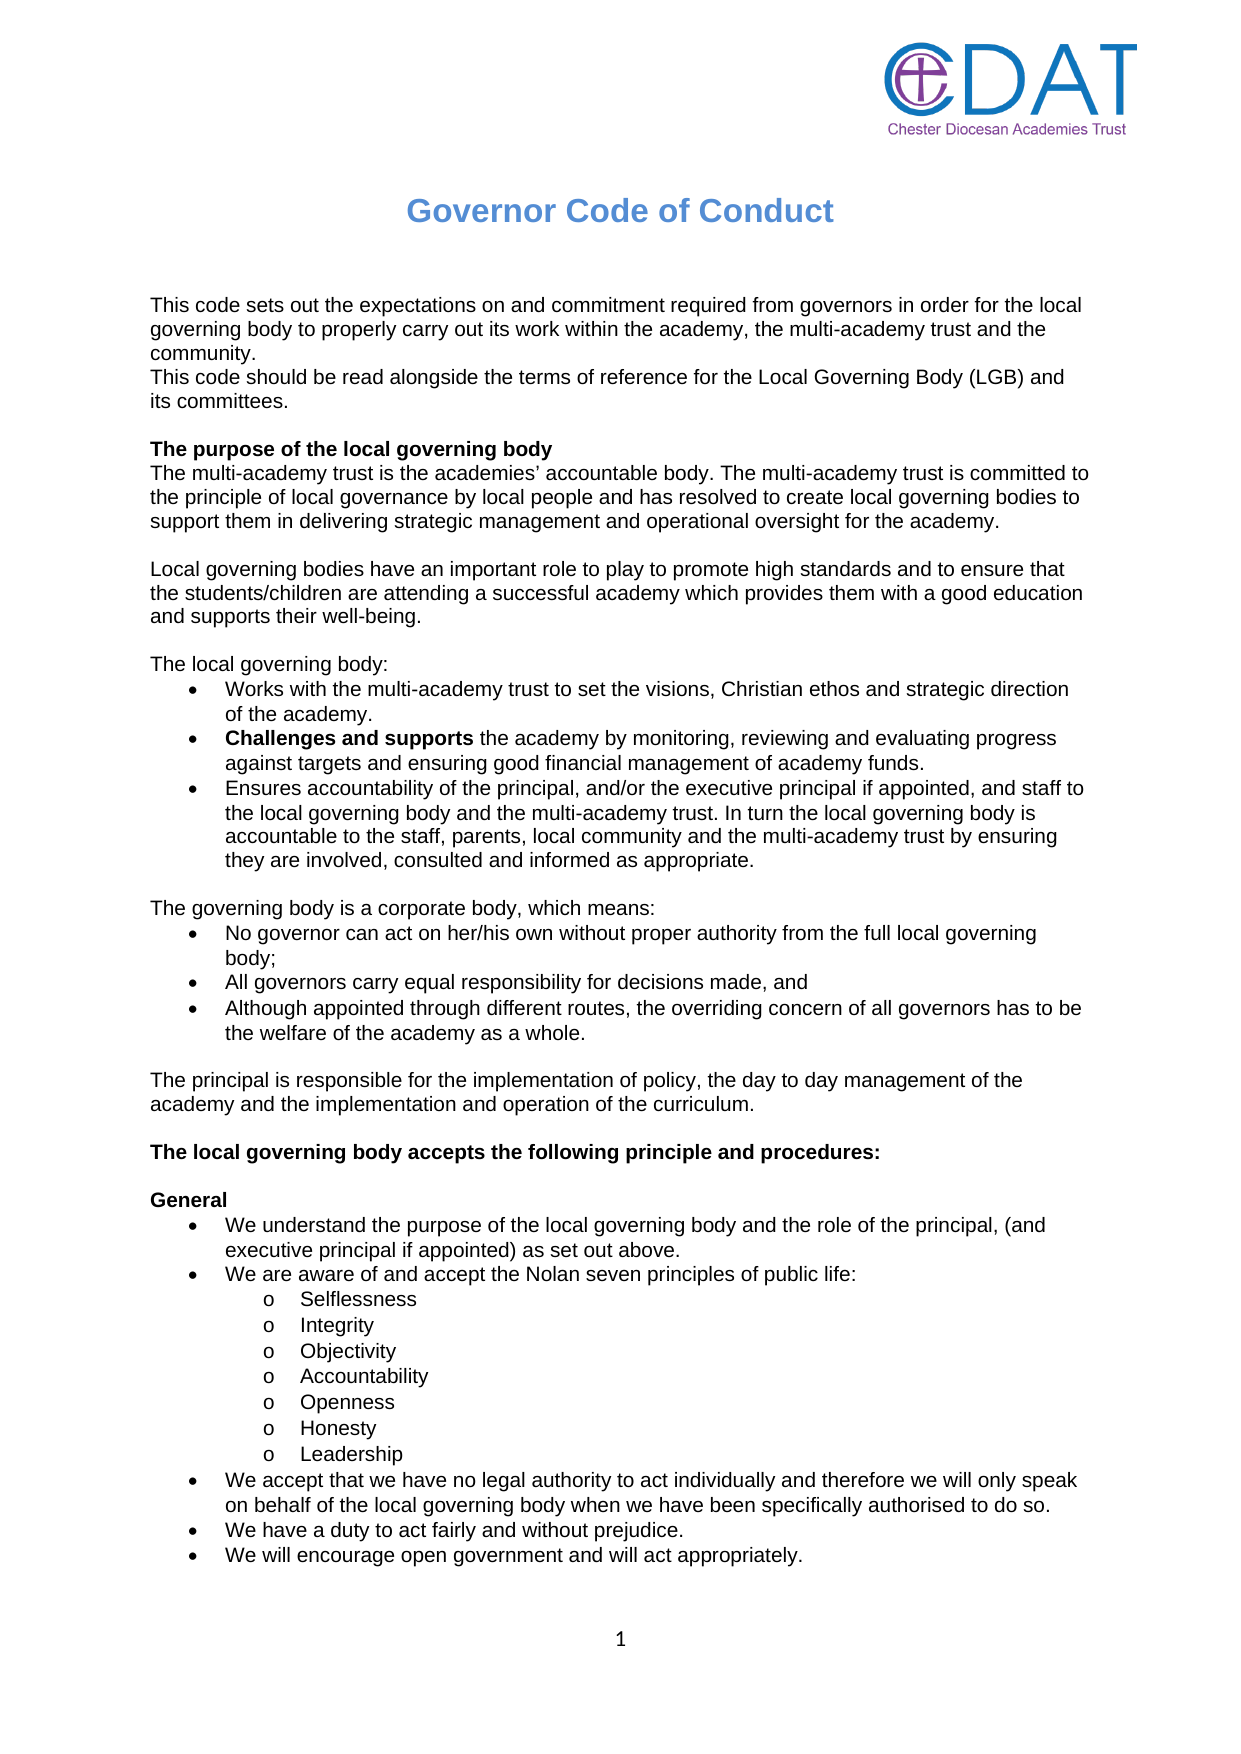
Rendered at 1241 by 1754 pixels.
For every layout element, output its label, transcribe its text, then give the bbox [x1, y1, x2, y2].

list We accept that we have no legal authority to act individually and therefore we will only speak on behalf of the local governing body when we have been specifically authorised to do so. [187, 1468, 1090, 1517]
list All governors carry equal responsibility for decisions made, and [187, 969, 1090, 995]
text Local governing bodies have an important role to play to promote high standards and to ensure that the students/children are attending a successful academy which provides them with a good education and supports their well-being. [150, 556, 1090, 628]
list Objectivity [262, 1338, 1090, 1364]
picture [880, 33, 1137, 135]
list Works with the multi-academy trust to set the visions, Christian ethos and strategic direction of the academy. [187, 676, 1090, 726]
text The local governing body: [150, 652, 1090, 676]
text General [150, 1188, 1090, 1212]
text The principal is responsible for the implementation of policy, the day to day management of the academy and the implementation and operation of the curriculum. [150, 1068, 1090, 1116]
text The local governing body accepts the following principle and procedures: [150, 1140, 1090, 1164]
list Although appointed through different routes, the overriding concern of all governors has to be the welfare of the academy as a whole. [187, 995, 1090, 1044]
text The multi-academy trust is the academies’ accountable body. The multi-academy trust is committed to the principle of local governance by local people and has resolved to create local governing bodies to support them in delivering strategic management and operational oversight for the academy. [150, 461, 1090, 532]
list We are aware of and accept the Nolan seven principles of public life: [187, 1261, 1090, 1287]
text This code sets out the expectations on and commitment required from governors in order for the local governing body to properly carry out its work within the academy, the multi-academy trust and the community. [150, 293, 1090, 365]
list Integrity [262, 1313, 1090, 1338]
list Ensures accountability of the principal, and/or the executive principal if appointed, and staff to the local governing body and the multi-academy trust. In turn the local governing body is accountable to the staff, parents, local community and the multi-academy trust by ensuring they are involved, consulted and informed as appropriate. [187, 775, 1090, 872]
list Challenges and supports the academy by monitoring, reviewing and evaluating progress against targets and ensuring good financial management of academy funds. [187, 726, 1090, 775]
list Selflessness [262, 1287, 1090, 1313]
list Leadership [262, 1442, 1090, 1468]
list Accountability [262, 1364, 1090, 1390]
list Openness [262, 1390, 1090, 1416]
text This code should be read alongside the terms of reference for the Local Governing Body (LGB) and its committees. [150, 365, 1090, 413]
list We will encourage open government and will act appropriately. [187, 1542, 1090, 1568]
list No governor can act on her/his own without proper authority from the full local governing body; [187, 920, 1090, 969]
list We understand the purpose of the local governing body and the role of the principal, (and executive principal if appointed) as set out above. [187, 1212, 1090, 1261]
list We have a duty to act fairly and without prejudice. [187, 1517, 1090, 1542]
list Honesty [262, 1416, 1090, 1442]
text The governing body is a corporate body, which means: [150, 896, 1090, 920]
text The purpose of the local governing body [150, 437, 1090, 461]
text Governor Code of Conduct [150, 191, 1090, 229]
